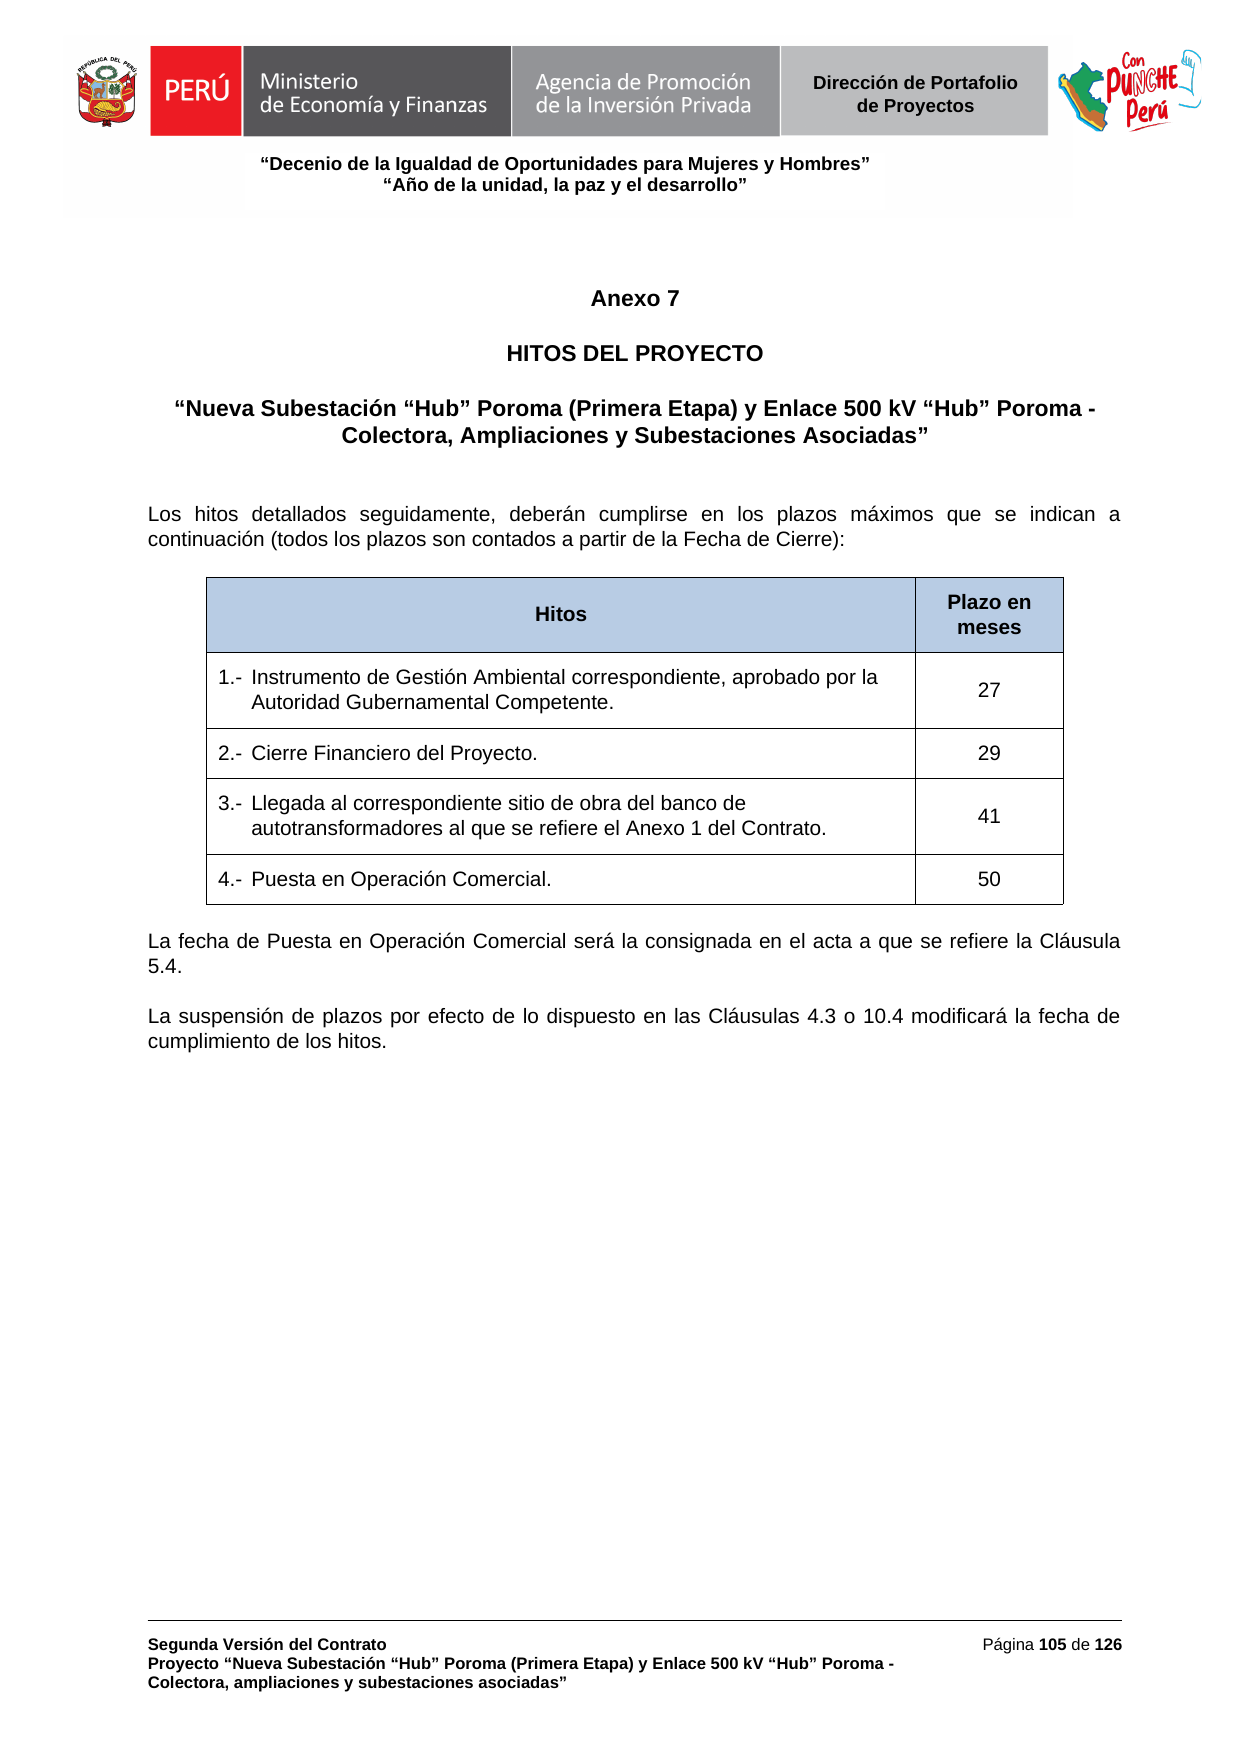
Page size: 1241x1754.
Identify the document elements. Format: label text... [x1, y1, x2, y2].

table_cell 50 [916, 855, 1063, 904]
text Los hitos detallados seguidamente, deberán cumplirse en los plazos máximos que se indican a continuación (todos los plazos son contados a partir de la Fecha de Cierre): [148, 502, 1122, 551]
picture [1079, 121, 1094, 131]
table_header Plazo en meses [916, 578, 1063, 652]
picture [63, 35, 1201, 218]
table_cell 29 [916, 729, 1063, 778]
text La fecha de Puesta en Operación Comercial será la consignada en el acta a que se refiere la Cláusula 5.4. [148, 929, 1122, 978]
text “Nueva Subestación “Hub” Poroma (Primera Etapa) y Enlace 500 kV “Hub” Poroma - Colectora, Ampliaciones y Subestaciones Asociadas” [148, 395, 1122, 449]
table_header Hitos [207, 578, 915, 652]
table_cell 2.- Cierre Financiero del Proyecto. [207, 729, 915, 778]
table_cell 27 [916, 653, 1063, 727]
table_cell 41 [916, 779, 1063, 853]
table_cell 1.- Instrumento de Gestión Ambiental correspondiente, aprobado por la Autoridad Gubernamental Competente. [207, 653, 915, 727]
table_cell 3.- Llegada al correspondiente sitio de obra del banco de autotransformadores al que se refiere el Anexo 1 del Contrato. [207, 779, 915, 853]
text La suspensión de plazos por efecto de lo dispuesto en las Cláusulas 4.3 o 10.4 modificará la fecha de cumplimiento de los hitos. [148, 1004, 1122, 1053]
text HITOS DEL PROYECTO [148, 340, 1122, 366]
text Anexo 7 [148, 285, 1122, 312]
table_cell 4.- Puesta en Operación Comercial. [207, 855, 915, 904]
